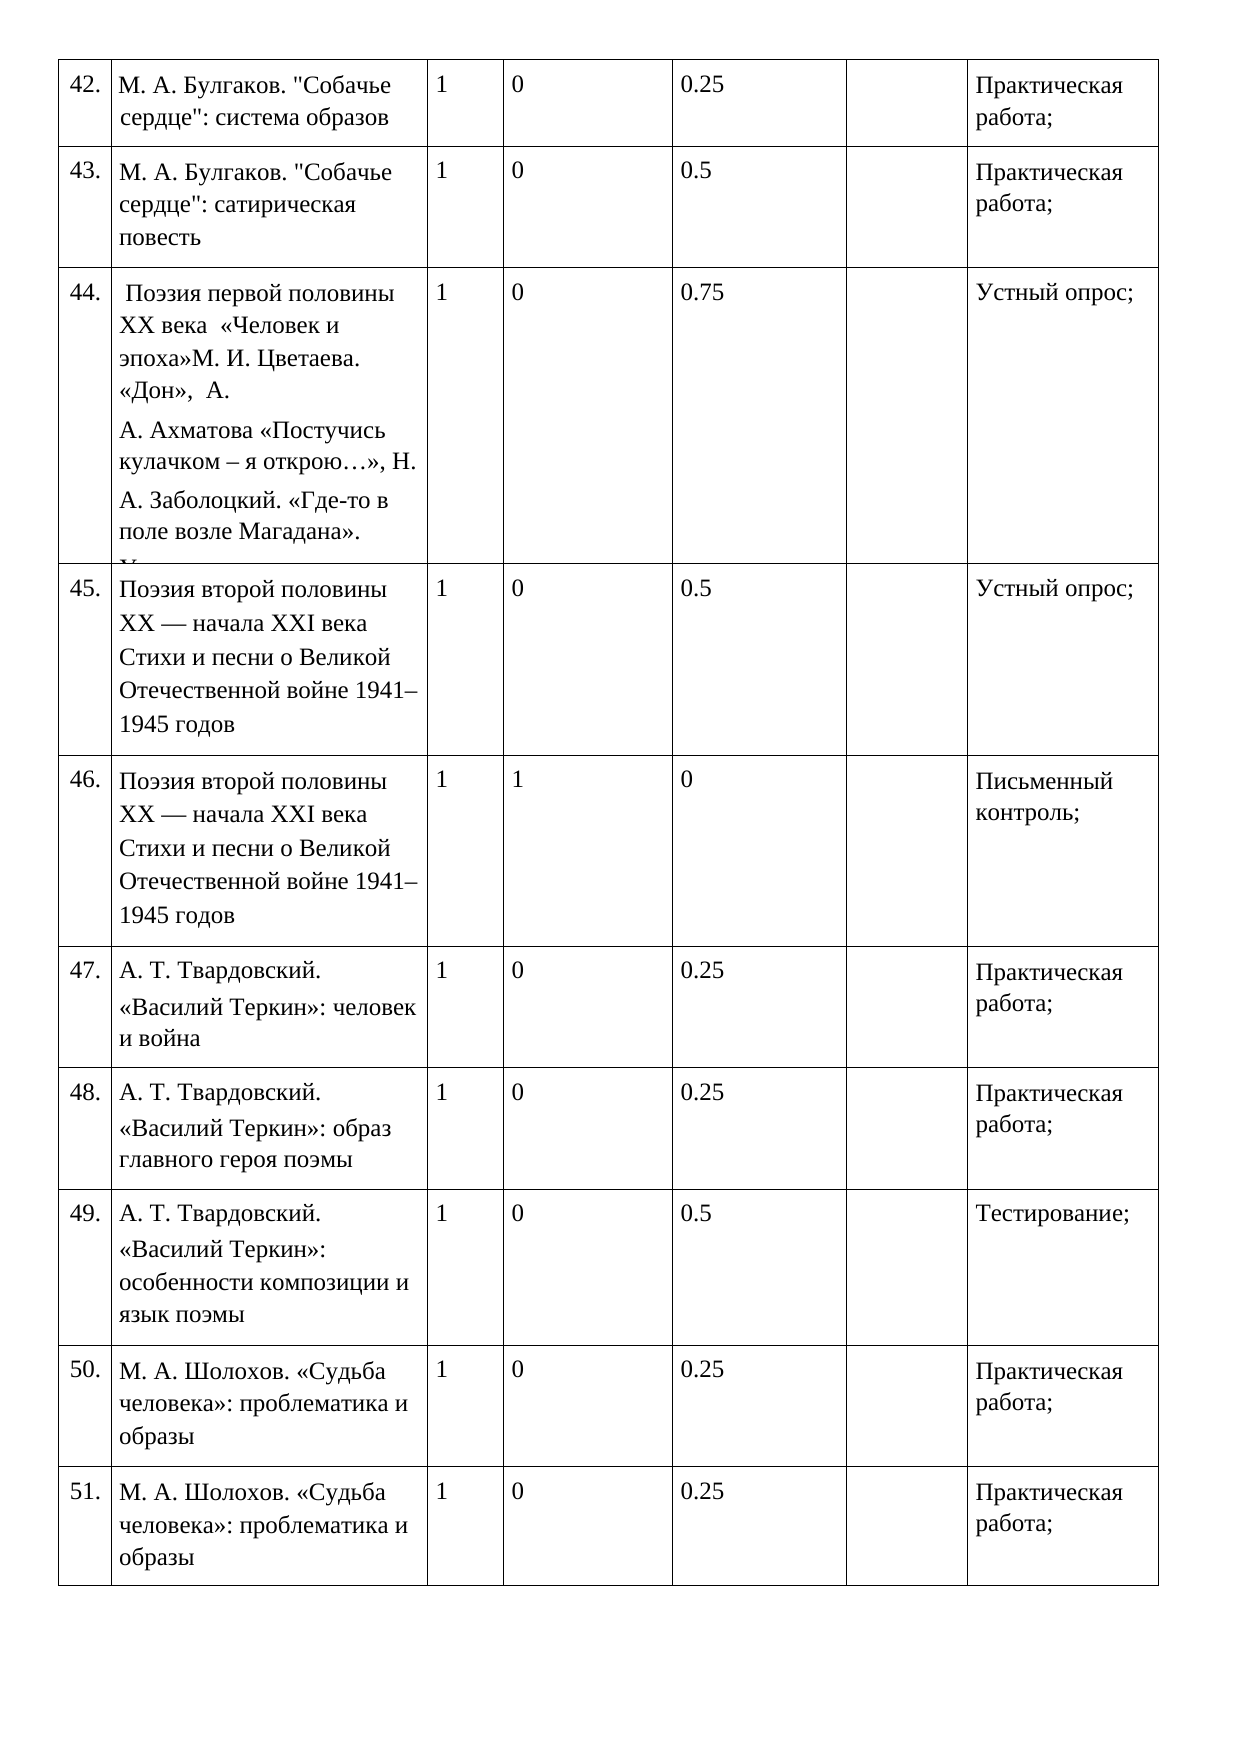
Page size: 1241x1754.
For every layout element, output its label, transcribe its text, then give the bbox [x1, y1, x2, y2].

table_cell Поэзия второй половины XX — начала XXI века Стихи и песни о Великой Отечественной войне 1941–1945 годов [112, 564, 427, 754]
table_cell М. А. Булгаков. "Собачье сердце": сатирическая повесть [112, 147, 427, 267]
table_cell 48. [59, 1068, 111, 1188]
table_cell Практическая работа; [968, 1467, 1158, 1585]
table_cell [847, 1190, 967, 1345]
table_cell 1 [428, 756, 503, 946]
table_cell 1 [428, 1068, 503, 1188]
table_cell Практическая работа; [968, 1346, 1158, 1466]
table_cell 1 [428, 1467, 503, 1585]
table_cell 0 [504, 1467, 672, 1585]
table_cell 0.5 [673, 564, 846, 754]
table_header 0 [504, 60, 672, 146]
table_cell 1 [428, 268, 503, 563]
table_cell А. Т. Твардовский. «Василий Теркин»: человек и война [112, 947, 427, 1067]
table_cell 1 [428, 947, 503, 1067]
table_cell М. А. Шолохов. «Судьба человека»: проблематика и образы [112, 1346, 427, 1466]
table_cell 0 [504, 564, 672, 754]
table_cell 0 [504, 1068, 672, 1188]
table_header 42. [59, 60, 111, 146]
table_cell 0.25 [673, 947, 846, 1067]
table_header 1 [428, 60, 503, 146]
table_cell 1 [428, 1190, 503, 1345]
table_cell 0.5 [673, 1190, 846, 1345]
table_cell [847, 947, 967, 1067]
table_cell [847, 1068, 967, 1188]
table_cell Поэзия второй половины XX — начала XXI века Стихи и песни о Великой Отечественной войне 1941–1945 годов [112, 756, 427, 946]
table_cell 0 [504, 1346, 672, 1466]
table_cell 1 [428, 147, 503, 267]
table_cell Тестирование; [968, 1190, 1158, 1345]
table_cell Устный опрос; [968, 564, 1158, 754]
table_cell 0.25 [673, 1068, 846, 1188]
table_cell 0.75 [673, 268, 846, 563]
table_cell 1 [428, 564, 503, 754]
table_cell А. Т. Твардовский. «Василий Теркин»: особенности композиции и язык поэмы [112, 1190, 427, 1345]
table_cell [847, 756, 967, 946]
table_cell А. Т. Твардовский. «Василий Теркин»: образ главного героя поэмы [112, 1068, 427, 1188]
table_cell 0.25 [673, 1346, 846, 1466]
table_header Практическая работа; [968, 60, 1158, 146]
table_cell Поэзия первой половины ХХ века «Человек и эпоха»М. И. Цветаева. «Дон», А. А. Ахматова «Постучись кулачком – я открою…», Н. А. Заболоцкий. «Где-то в поле возле Магадана». Урок развития речи [112, 268, 427, 563]
table_cell Устный опрос; [968, 268, 1158, 563]
table_cell 43. [59, 147, 111, 267]
table_cell Практическая работа; [968, 1068, 1158, 1188]
table_cell 44. [59, 268, 111, 563]
table_cell Практическая работа; [968, 147, 1158, 267]
table_cell 46. [59, 756, 111, 946]
table_header [847, 60, 967, 146]
table_cell 1 [428, 1346, 503, 1466]
table_cell [847, 268, 967, 563]
table_cell 0 [504, 147, 672, 267]
table_cell 0 [504, 1190, 672, 1345]
table_cell 50. [59, 1346, 111, 1466]
table_cell Практическая работа; [968, 947, 1158, 1067]
table_cell 0.25 [673, 1467, 846, 1585]
table_cell 0 [504, 268, 672, 563]
table_cell [847, 1346, 967, 1466]
table_header 0.25 [673, 60, 846, 146]
table_cell [847, 147, 967, 267]
table_cell 49. [59, 1190, 111, 1345]
table_cell 0 [673, 756, 846, 946]
table_cell 1 [504, 756, 672, 946]
table_cell Письменный контроль; [968, 756, 1158, 946]
table_cell 45. [59, 564, 111, 754]
table_cell М. А. Шолохов. «Судьба человека»: проблематика и образы [112, 1467, 427, 1585]
table_cell 0.5 [673, 147, 846, 267]
table_cell [847, 564, 967, 754]
table_cell 51. [59, 1467, 111, 1585]
table_header М. А. Булгаков. "Собачье сердце": система образов [112, 60, 427, 146]
table_cell 0 [504, 947, 672, 1067]
table_cell [847, 1467, 967, 1585]
table_cell 47. [59, 947, 111, 1067]
